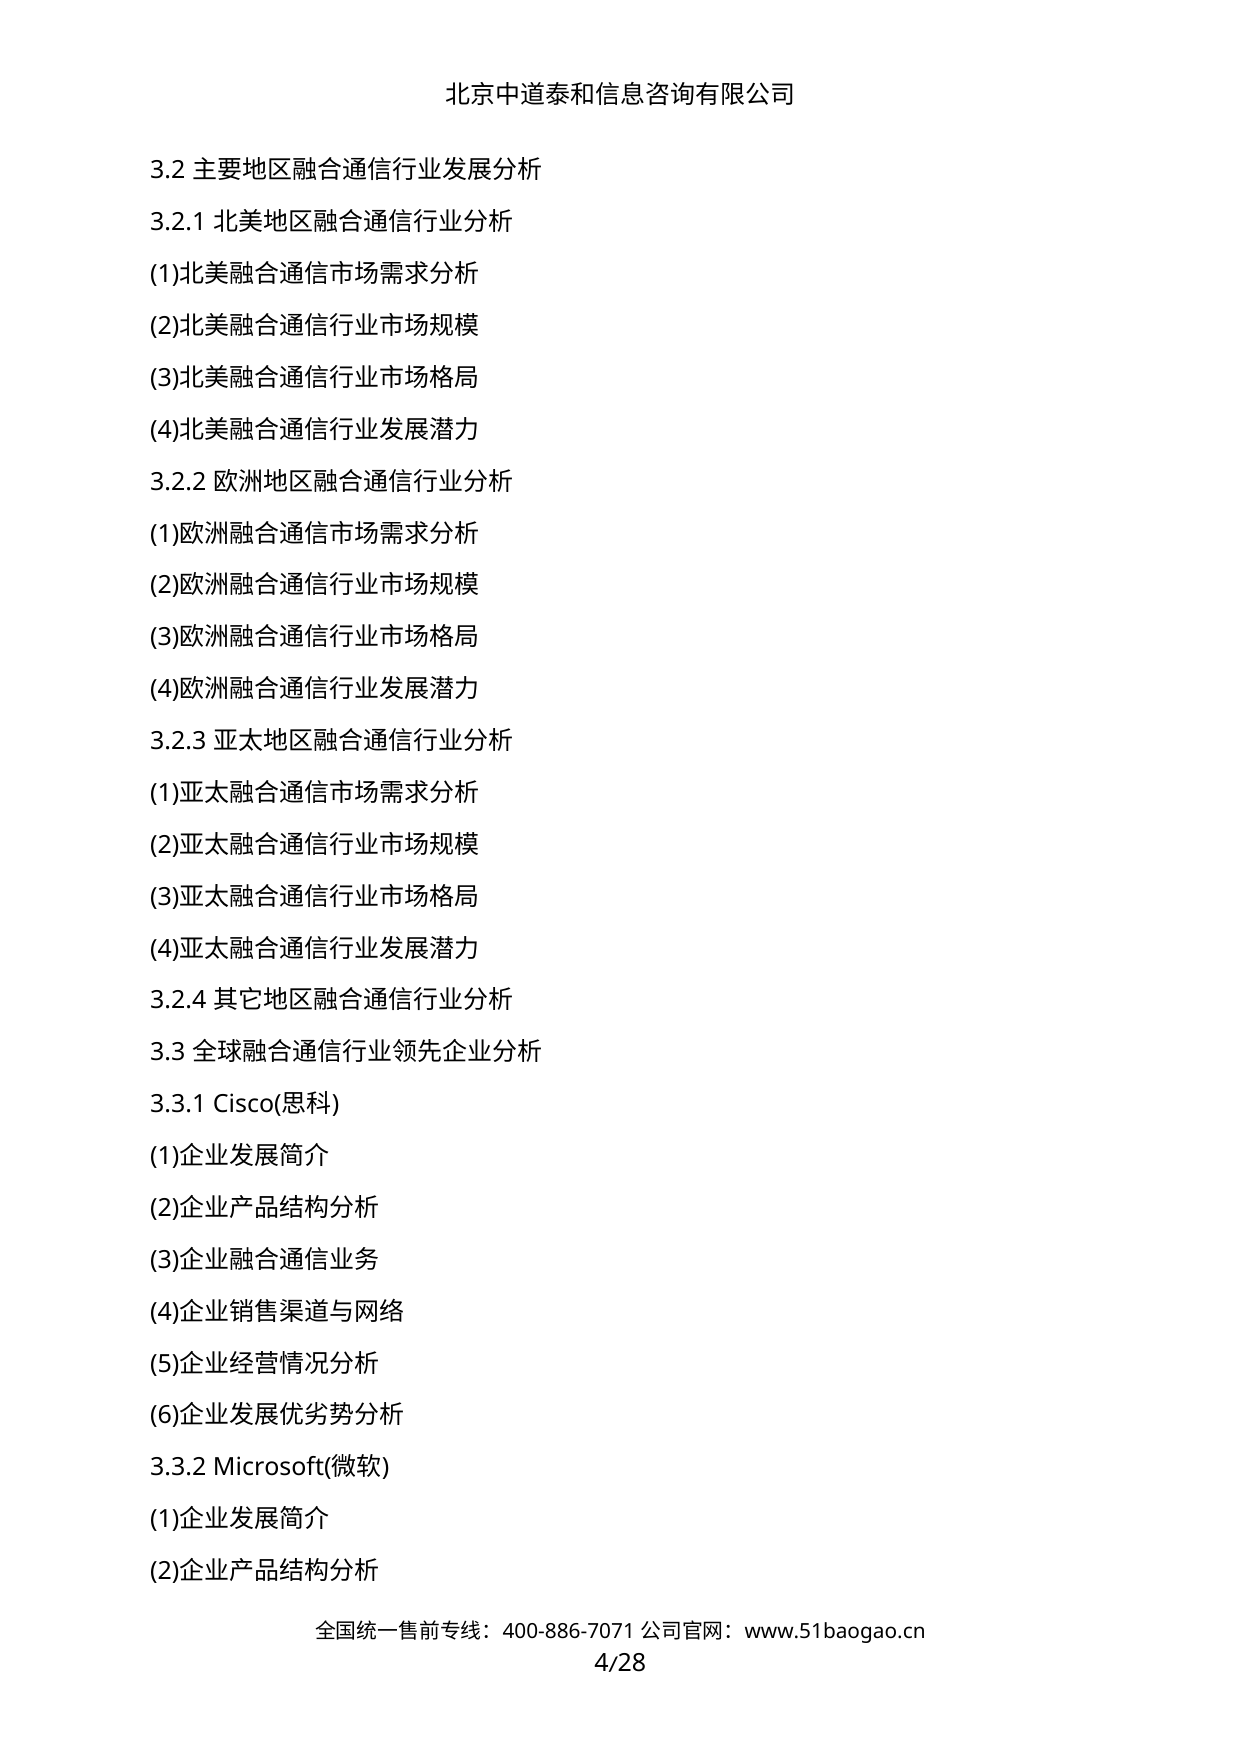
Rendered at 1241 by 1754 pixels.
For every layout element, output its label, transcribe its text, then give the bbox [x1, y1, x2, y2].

text (2)企业产品结构分析 [150, 1551, 1090, 1587]
text (2)北美融合通信行业市场规模 [150, 306, 1090, 342]
text 3.3.1 Cisco(思科) [150, 1084, 1090, 1120]
text (6)企业发展优劣势分析 [150, 1395, 1090, 1431]
text 3.2.4 其它地区融合通信行业分析 [150, 980, 1090, 1016]
text 3.2 主要地区融合通信行业发展分析 [150, 150, 1090, 186]
text (3)企业融合通信业务 [150, 1239, 1090, 1276]
text (4)北美融合通信行业发展潜力 [150, 409, 1090, 446]
text (4)企业销售渠道与网络 [150, 1291, 1090, 1327]
text (1)亚太融合通信市场需求分析 [150, 772, 1090, 809]
text (3)欧洲融合通信行业市场格局 [150, 617, 1090, 653]
text 3.3 全球融合通信行业领先企业分析 [150, 1032, 1090, 1068]
text (4)亚太融合通信行业发展潜力 [150, 928, 1090, 964]
text 3.2.3 亚太地区融合通信行业分析 [150, 721, 1090, 757]
text 3.2.1 北美地区融合通信行业分析 [150, 202, 1090, 238]
text (1)北美融合通信市场需求分析 [150, 254, 1090, 290]
text (3)北美融合通信行业市场格局 [150, 357, 1090, 394]
text (3)亚太融合通信行业市场格局 [150, 876, 1090, 912]
text (2)亚太融合通信行业市场规模 [150, 824, 1090, 861]
text (1)欧洲融合通信市场需求分析 [150, 513, 1090, 549]
text (1)企业发展简介 [150, 1136, 1090, 1172]
text (5)企业经营情况分析 [150, 1343, 1090, 1379]
text 3.3.2 Microsoft(微软) [150, 1447, 1090, 1483]
text (1)企业发展简介 [150, 1499, 1090, 1535]
text 3.2.2 欧洲地区融合通信行业分析 [150, 461, 1090, 497]
text (2)企业产品结构分析 [150, 1187, 1090, 1224]
text (4)欧洲融合通信行业发展潜力 [150, 669, 1090, 705]
text (2)欧洲融合通信行业市场规模 [150, 565, 1090, 601]
